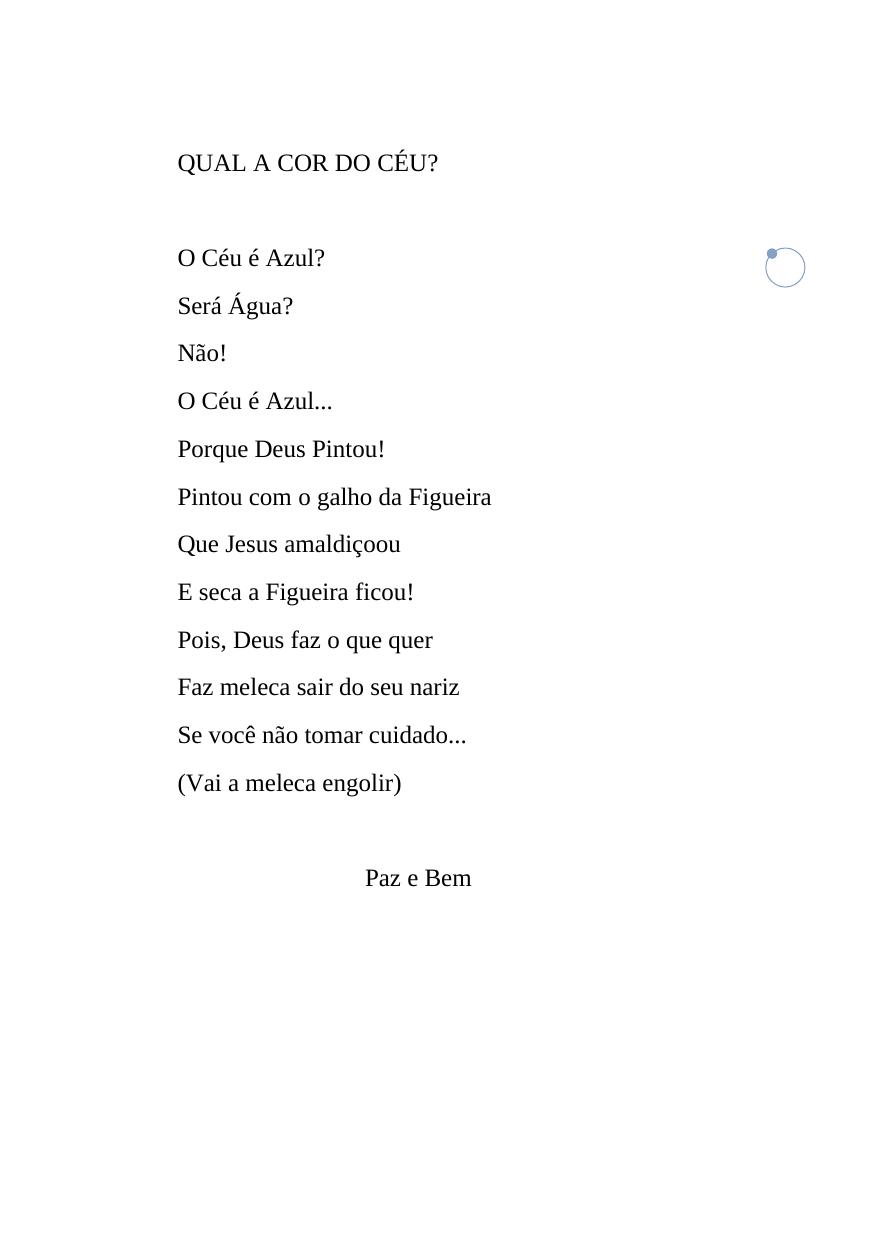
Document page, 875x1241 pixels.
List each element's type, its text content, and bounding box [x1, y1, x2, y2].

text Paz e Bem [177, 863, 697, 892]
text Pintou com o galho da Figueira [177, 482, 697, 510]
text Que Jesus amaldiçoou [177, 529, 697, 558]
text Será Água? [177, 291, 697, 319]
text Não! [177, 338, 697, 367]
text Faz meleca sair do seu nariz [177, 672, 697, 701]
text Porque Deus Pintou! [177, 434, 697, 463]
text Se você não tomar cuidado... [177, 720, 697, 749]
text (Vai a meleca engolir) [177, 768, 697, 797]
text E seca a Figueira ficou! [177, 577, 697, 606]
text Pois, Deus faz o que quer [177, 625, 697, 653]
text O Céu é Azul... [177, 386, 697, 415]
text O Céu é Azul? [177, 243, 697, 272]
text QUAL A COR DO CÉU? [177, 148, 697, 176]
